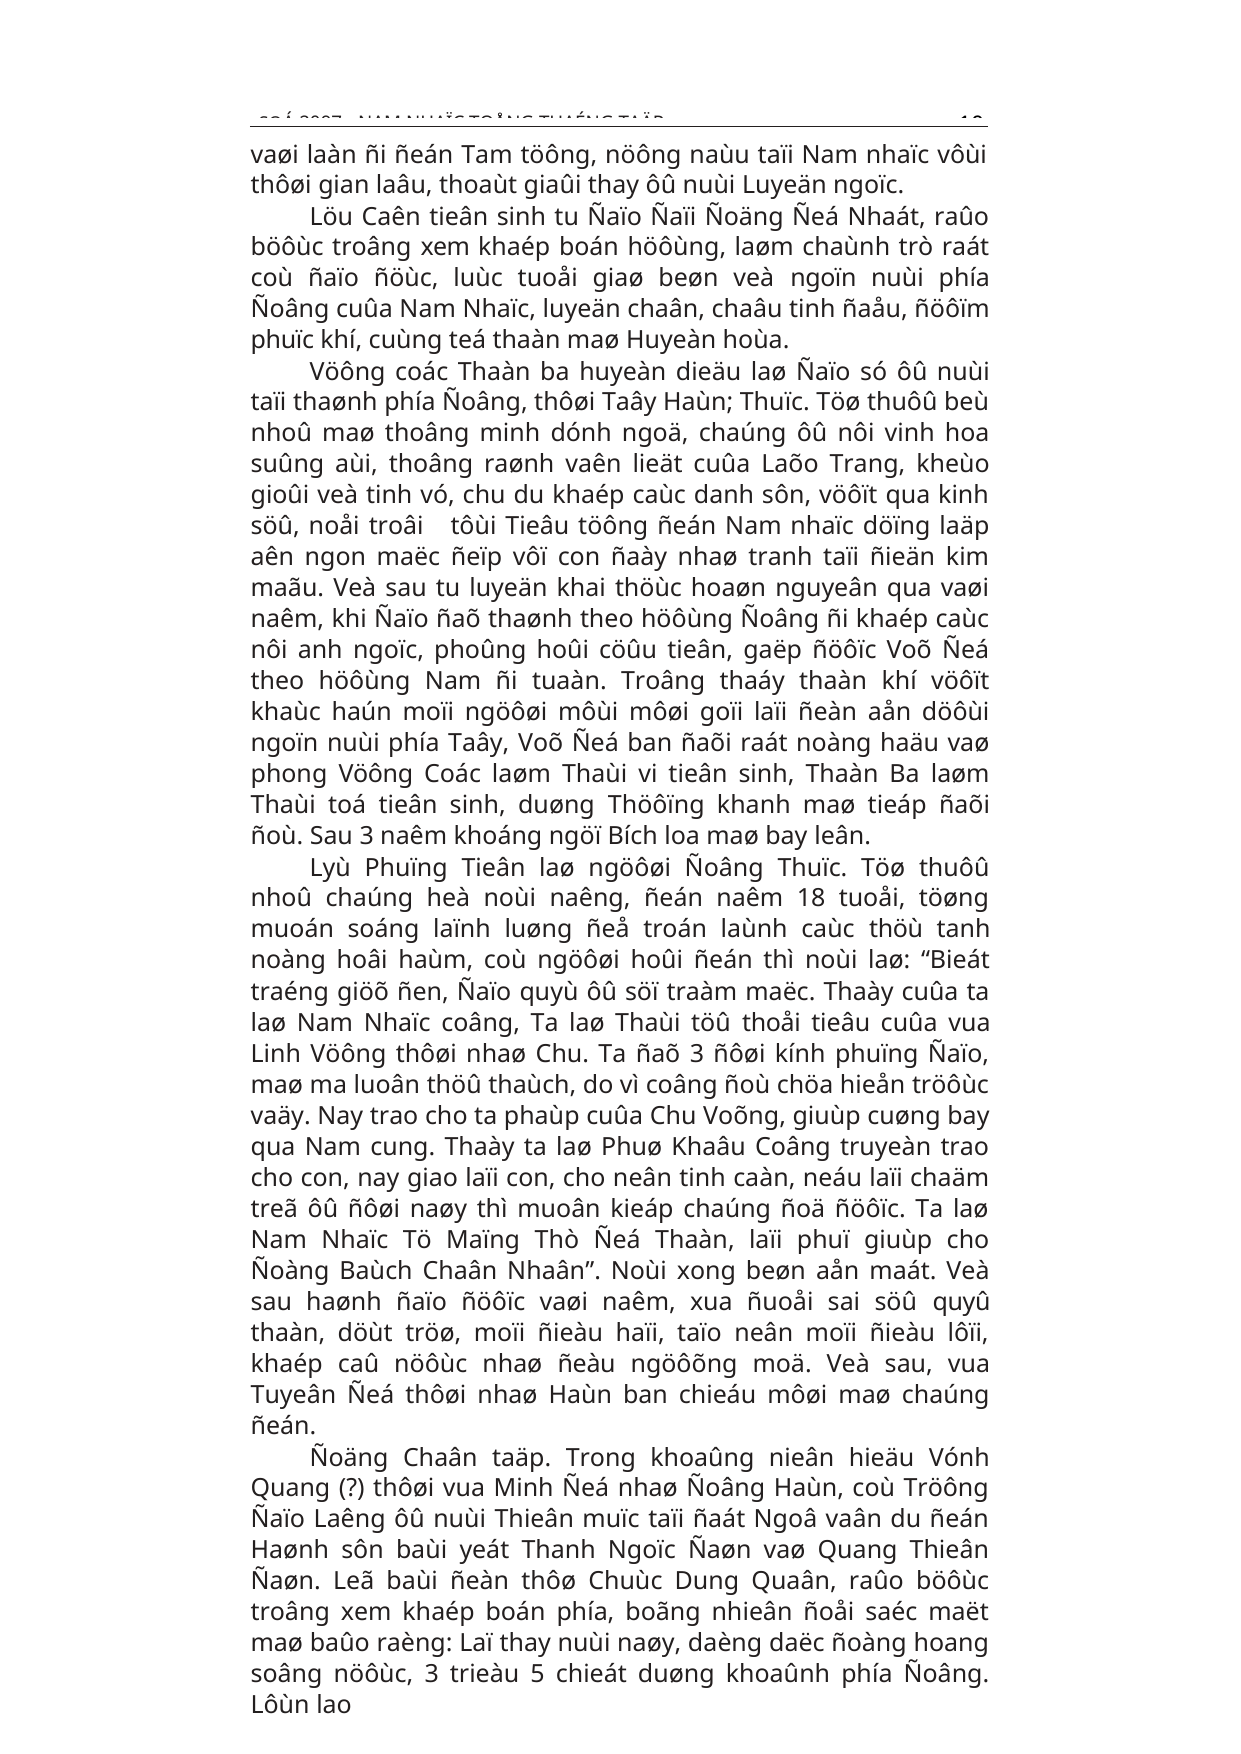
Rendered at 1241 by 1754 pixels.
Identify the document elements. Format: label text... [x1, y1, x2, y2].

text Löu Caên tieân sinh tu Ñaïo Ñaïi Ñoäng Ñeá Nhaát, raûo böôùc troâng xem khaép boán höôùng, laøm chaùnh trò raát coù ñaïo ñöùc, luùc tuoåi giaø beøn veà ngoïn nuùi phía Ñoâng cuûa Nam Nhaïc, luyeän chaân, chaâu tinh ñaåu, ñöôïm phuïc khí, cuùng teá thaàn maø Huyeàn hoùa. [250, 200, 990, 356]
text Vöông coác Thaàn ba huyeàn dieäu laø Ñaïo só ôû nuùi taïi thaønh phía Ñoâng, thôøi Taây Haùn; Thuïc. Töø thuôû beù nhoû maø thoâng minh dónh ngoä, chaúng ôû nôi vinh hoa suûng aùi, thoâng raønh vaên lieät cuûa Laõo Trang, kheùo gioûi veà tinh vó, chu du khaép caùc danh sôn, vöôït qua kinh söû, noåi troâi tôùi Tieâu töông ñeán Nam nhaïc döïng laäp aên ngon maëc ñeïp vôï con ñaày nhaø tranh taïi ñieän kim maãu. Veà sau tu luyeän khai thöùc hoaøn nguyeân qua vaøi naêm, khi Ñaïo ñaõ thaønh theo höôùng Ñoâng ñi khaép caùc nôi anh ngoïc, phoûng hoûi cöûu tieân, gaëp ñöôïc Voõ Ñeá theo höôùng Nam ñi tuaàn. Troâng thaáy thaàn khí vöôït khaùc haún moïi ngöôøi môùi môøi goïi laïi ñeàn aån döôùi ngoïn nuùi phía Taây, Voõ Ñeá ban ñaõi raát noàng haäu vaø phong Vöông Coác laøm Thaùi vi tieân sinh, Thaàn Ba laøm Thaùi toá tieân sinh, duøng Thöôïng khanh maø tieáp ñaõi ñoù. Sau 3 naêm khoáng ngöï Bích loa maø bay leân. [250, 356, 990, 852]
text Ñoäng Chaân taäp. Trong khoaûng nieân hieäu Vónh Quang (?) thôøi vua Minh Ñeá nhaø Ñoâng Haùn, coù Tröông Ñaïo Laêng ôû nuùi Thieân muïc taïi ñaát Ngoâ vaân du ñeán Haønh sôn baùi yeát Thanh Ngoïc Ñaøn vaø Quang Thieân Ñaøn. Leã baùi ñeàn thôø Chuùc Dung Quaân, raûo böôùc troâng xem khaép boán phía, boãng nhieân ñoåi saéc maët maø baûo raèng: Laï thay nuùi naøy, daèng daëc ñoàng hoang soâng nöôùc, 3 trieàu 5 chieát duøng khoaûnh phía Ñoâng. Lôùn lao [250, 1442, 990, 1721]
text Lyù Phuïng Tieân laø ngöôøi Ñoâng Thuïc. Töø thuôû nhoû chaúng heà noùi naêng, ñeán naêm 18 tuoåi, töøng muoán soáng laïnh luøng ñeå troán laùnh caùc thöù tanh noàng hoâi haùm, coù ngöôøi hoûi ñeán thì noùi laø: “Bieát traéng giöõ ñen, Ñaïo quyù ôû söï traàm maëc. Thaày cuûa ta laø Nam Nhaïc coâng, Ta laø Thaùi töû thoåi tieâu cuûa vua Linh Vöông thôøi nhaø Chu. Ta ñaõ 3 ñôøi kính phuïng Ñaïo, maø ma luoân thöû thaùch, do vì coâng ñoù chöa hieån tröôùc vaäy. Nay trao cho ta phaùp cuûa Chu Voõng, giuùp cuøng bay qua Nam cung. Thaày ta laø Phuø Khaâu Coâng truyeàn trao cho con, nay giao laïi con, cho neân tinh caàn, neáu laïi chaäm treã ôû ñôøi naøy thì muoân kieáp chaúng ñoä ñöôïc. Ta laø Nam Nhaïc Tö Maïng Thò Ñeá Thaàn, laïi phuï giuùp cho Ñoàng Baùch Chaân Nhaân”. Noùi xong beøn aån maát. Veà sau haønh ñaïo ñöôïc vaøi naêm, xua ñuoåi sai söû quyû thaàn, döùt tröø, moïi ñieàu haïi, taïo neân moïi ñieàu lôïi, khaép caû nöôùc nhaø ñeàu ngöôõng moä. Veà sau, vua Tuyeân Ñeá thôøi nhaø Haùn ban chieáu môøi maø chaúng ñeán. [250, 852, 990, 1442]
text vaøi laàn ñi ñeán Tam töông, nöông naùu taïi Nam nhaïc vôùi thôøi gian laâu, thoaùt giaûi thay ôû nuùi Luyeän ngoïc. [250, 138, 988, 200]
